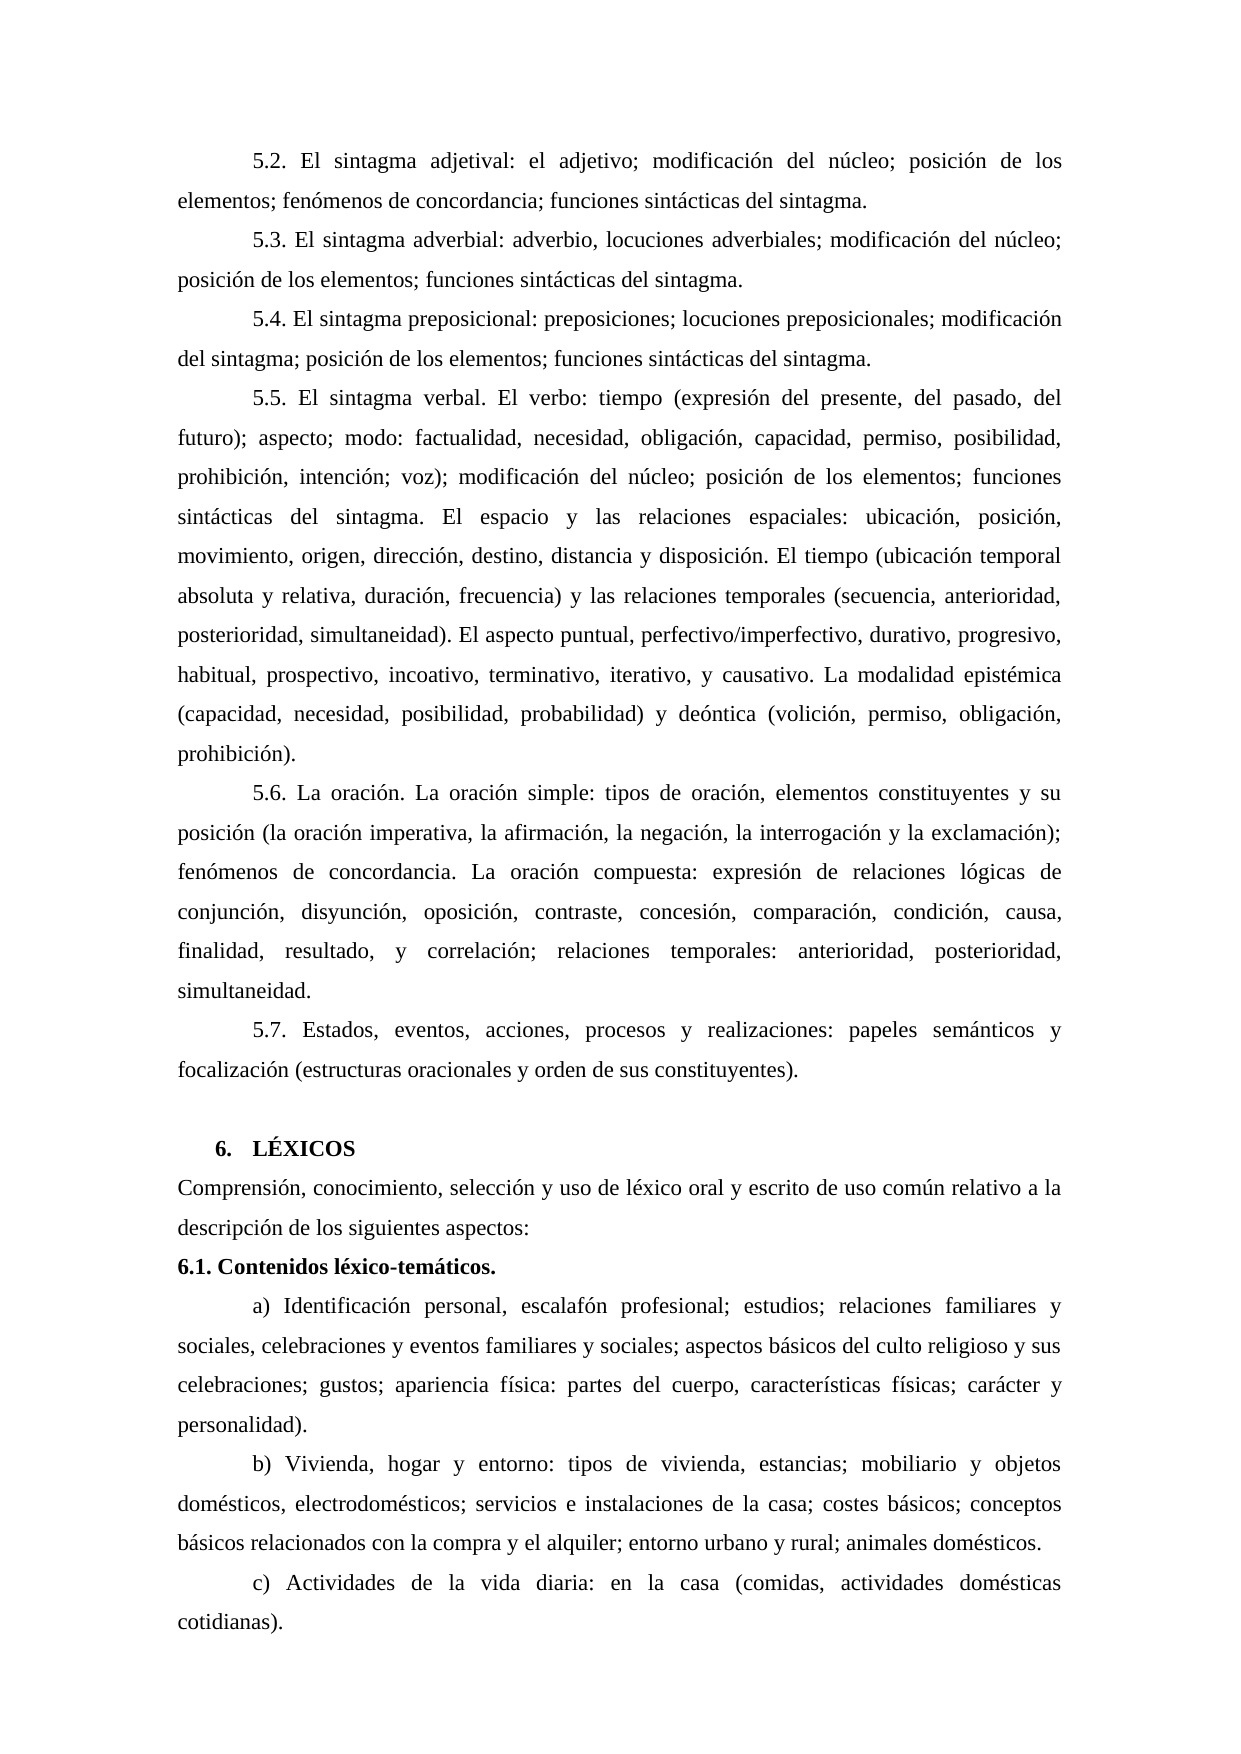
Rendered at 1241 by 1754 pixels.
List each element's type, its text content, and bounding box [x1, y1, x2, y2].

text 5.2. El sintagma adjetival: el adjetivo; modificación del núcleo; posición de los elementos; fenómenos de concordancia; funciones sintácticas del sintagma. [177, 148, 1063, 213]
text a) Identificación personal, escalafón profesional; estudios; relaciones familiares y sociales, celebraciones y eventos familiares y sociales; aspectos básicos del culto religioso y sus celebraciones; gustos; apariencia física: partes del cuerpo, características físicas; carácter y personalidad). [177, 1292, 1063, 1437]
text 5.6. La oración. La oración simple: tipos de oración, elementos constituyentes y su posición (la oración imperativa, la afirmación, la negación, la interrogación y la exclamación); fenómenos de concordancia. La oración compuesta: expresión de relaciones lógicas de conjunción, disyunción, oposición, contraste, concesión, comparación, condición, causa, finalidad, resultado, y correlación; relaciones temporales: anterioridad, posterioridad, simultaneidad. [177, 779, 1063, 1003]
text 5.5. El sintagma verbal. El verbo: tiempo (expresión del presente, del pasado, del futuro); aspecto; modo: factualidad, necesidad, obligación, capacidad, permiso, posibilidad, prohibición, intención; voz); modificación del núcleo; posición de los elementos; funciones sintácticas del sintagma. El espacio y las relaciones espaciales: ubicación, posición, movimiento, origen, dirección, destino, distancia y disposición. El tiempo (ubicación temporal absoluta y relativa, duración, frecuencia) y las relaciones temporales (secuencia, anterioridad, posterioridad, simultaneidad). El aspecto puntual, perfectivo/imperfectivo, durativo, progresivo, habitual, prospectivo, incoativo, terminativo, iterativo, y causativo. La modalidad epistémica (capacidad, necesidad, posibilidad, probabilidad) y deóntica (volición, permiso, obligación, prohibición). [177, 384, 1063, 766]
list LÉXICOS [215, 1134, 1063, 1161]
text Comprensión, conocimiento, selección y uso de léxico oral y escrito de uso común relativo a la descripción de los siguientes aspectos: [177, 1174, 1063, 1240]
text b) Vivienda, hogar y entorno: tipos de vivienda, estancias; mobiliario y objetos domésticos, electrodomésticos; servicios e instalaciones de la casa; costes básicos; conceptos básicos relacionados con la compra y el alquiler; entorno urbano y rural; animales domésticos. [177, 1450, 1063, 1556]
text c) Actividades de la vida diaria: en la casa (comidas, actividades domésticas cotidianas). [177, 1569, 1063, 1635]
text 5.4. El sintagma preposicional: preposiciones; locuciones preposicionales; modificación del sintagma; posición de los elementos; funciones sintácticas del sintagma. [177, 306, 1063, 371]
text 5.3. El sintagma adverbial: adverbio, locuciones adverbiales; modificación del núcleo; posición de los elementos; funciones sintácticas del sintagma. [177, 227, 1063, 292]
text 5.7. Estados, eventos, acciones, procesos y realizaciones: papeles semánticos y focalización (estructuras oracionales y orden de sus constituyentes). [177, 1016, 1063, 1082]
text 6.1. Contenidos léxico-temáticos. [177, 1253, 1063, 1279]
